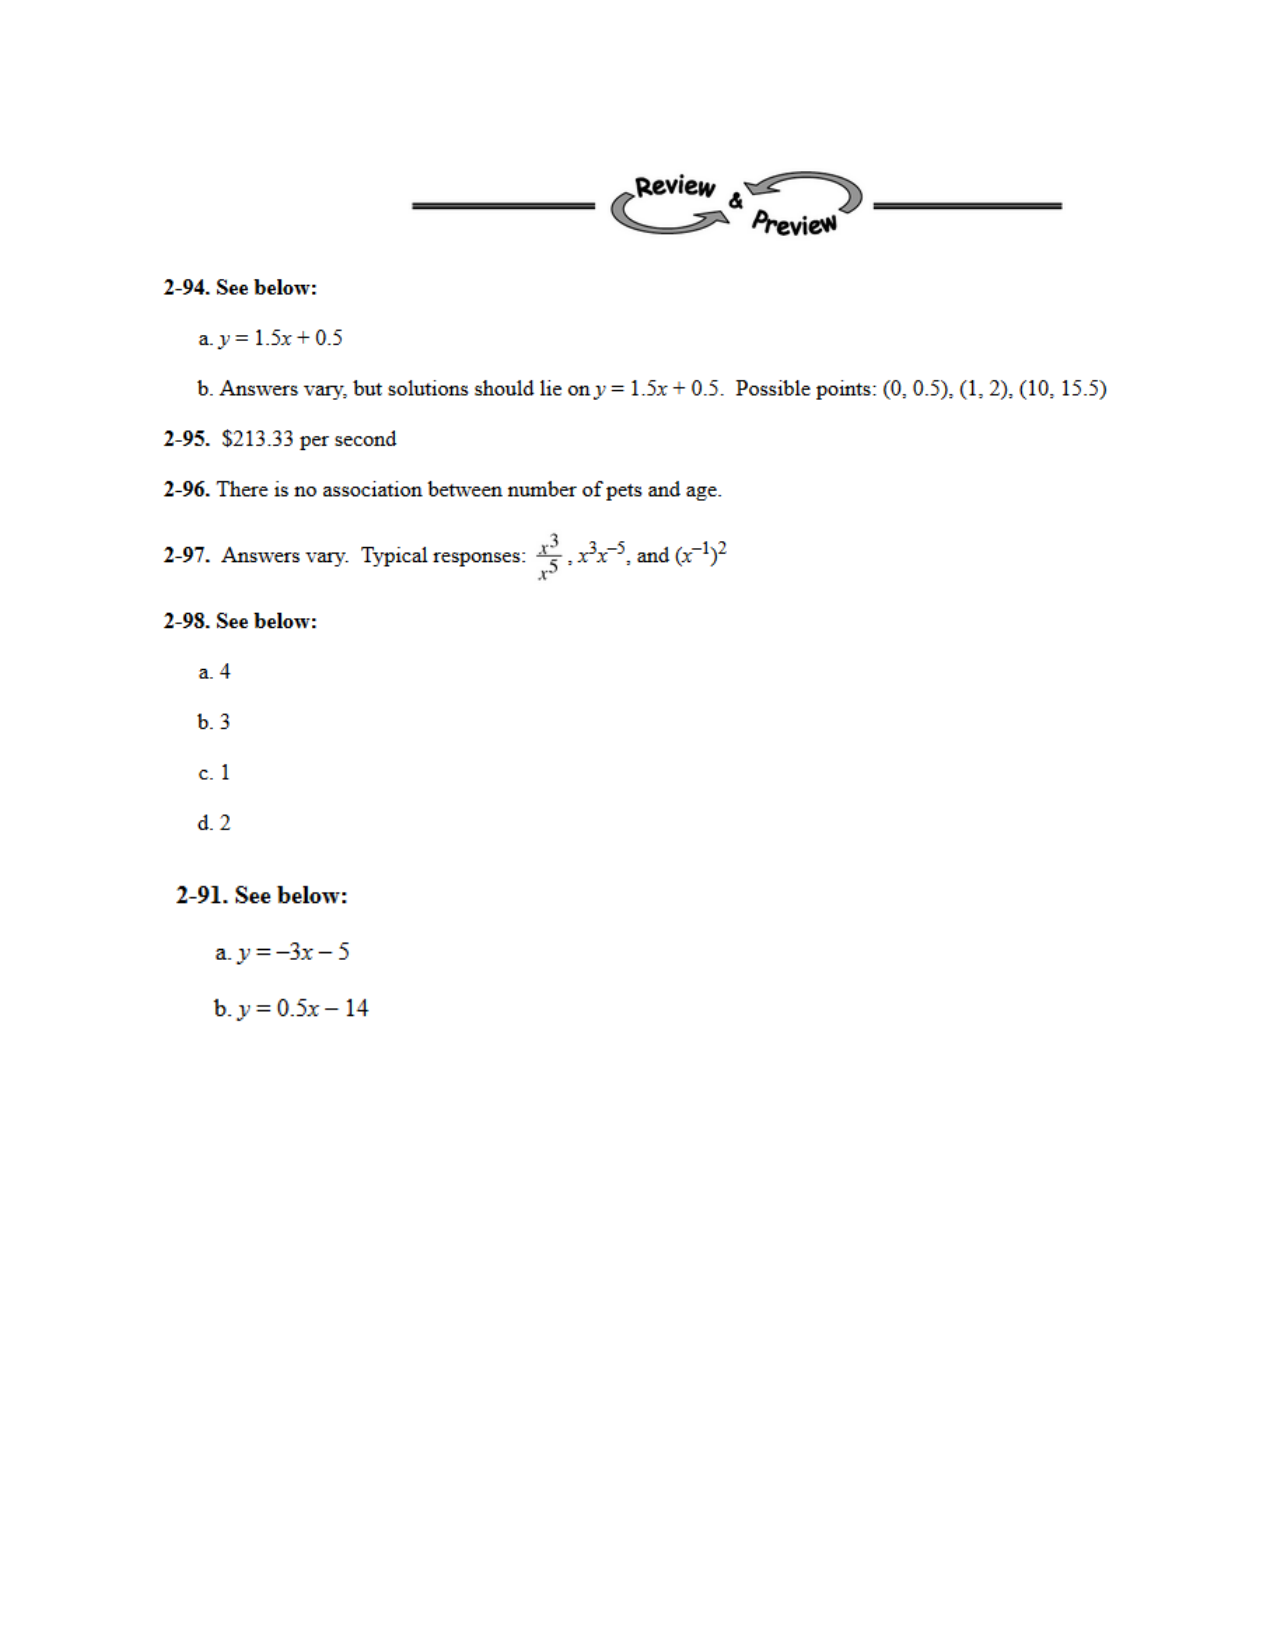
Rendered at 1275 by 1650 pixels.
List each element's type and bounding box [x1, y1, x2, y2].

picture [150, 858, 485, 1040]
picture [150, 150, 1125, 840]
